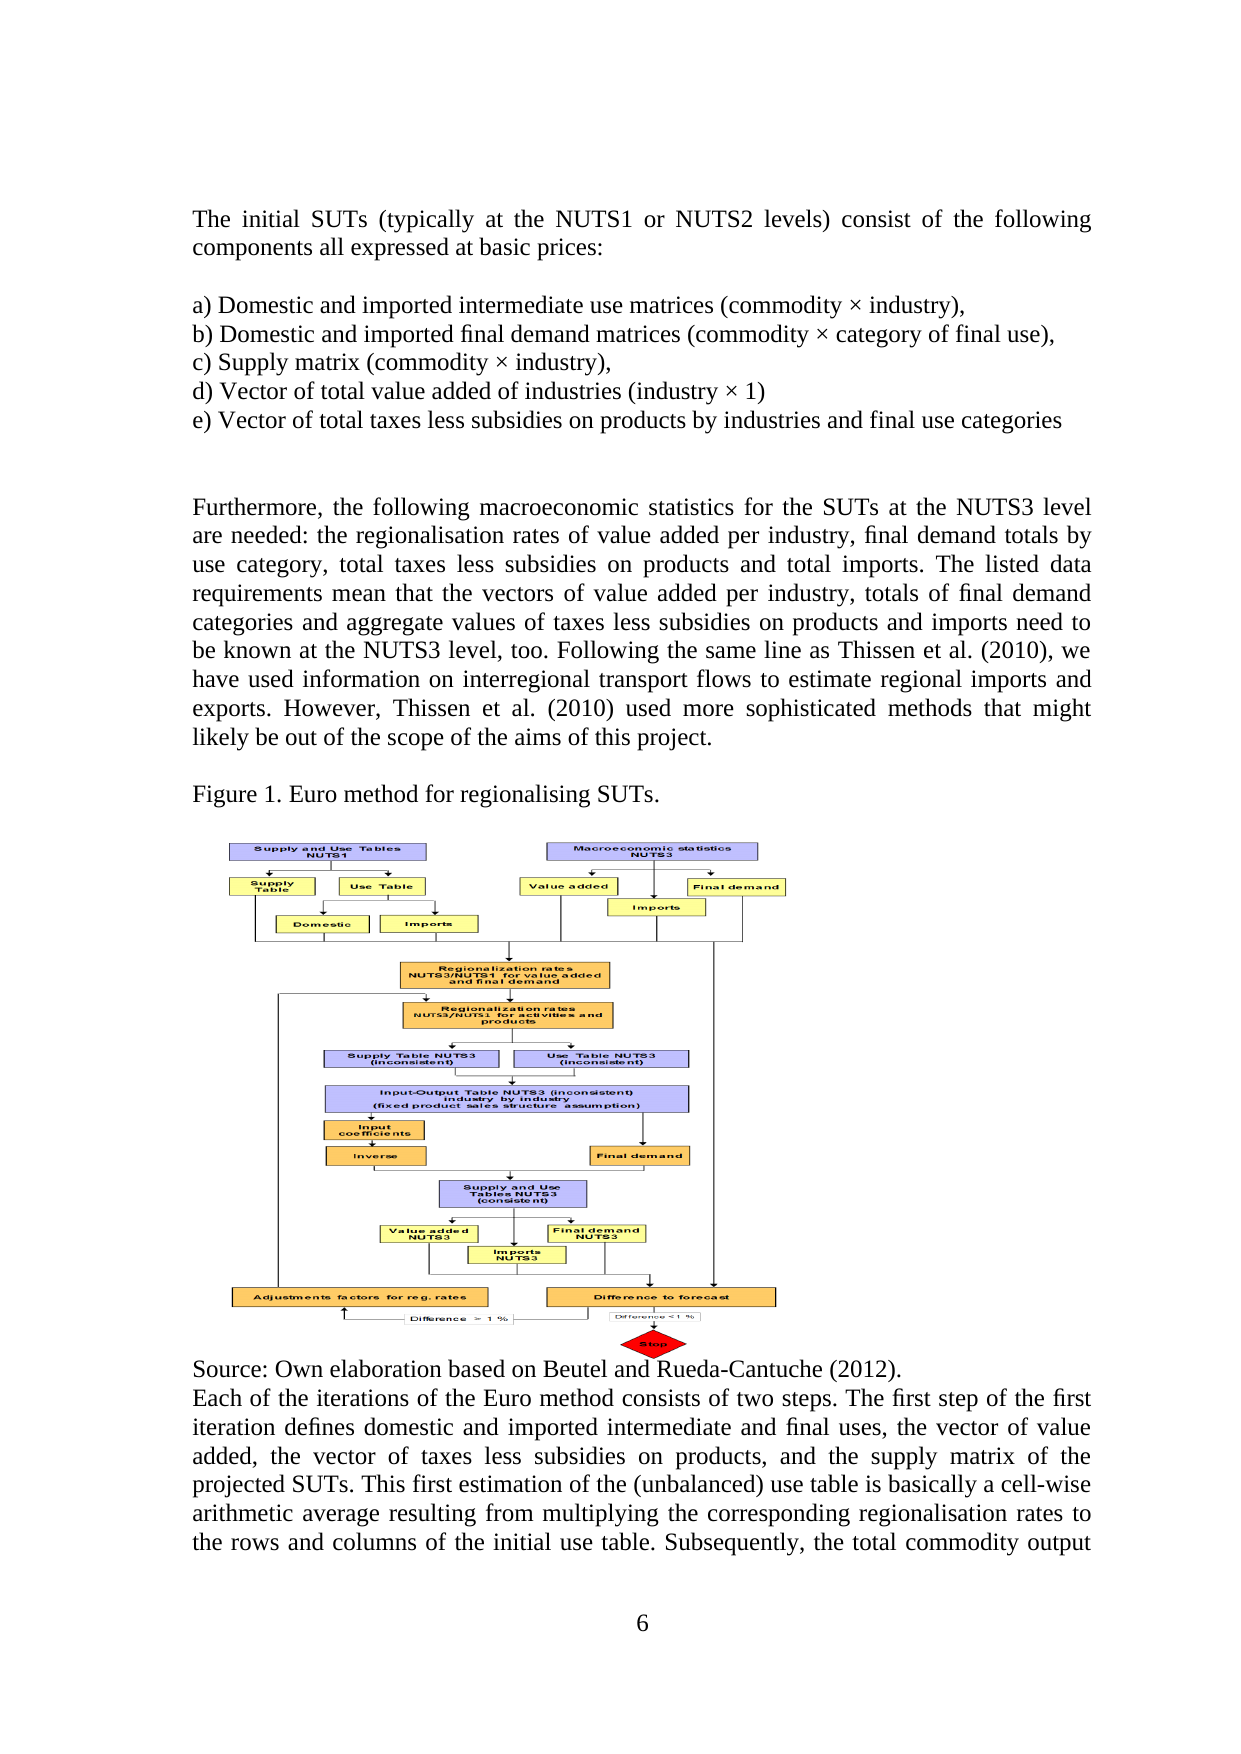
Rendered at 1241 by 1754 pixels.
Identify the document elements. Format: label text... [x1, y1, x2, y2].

text Furthermore, the following macroeconomic statistics for the SUTs at the NUTS3 level are needed: the regionalisation rates of value added per industry, ﬁnal demand totals by use category, total taxes less subsidies on products and total imports. The listed data requirements mean that the vectors of value added per industry, totals of ﬁnal demand categories and aggregate values of taxes less subsidies on products and imports need to be known at the NUTS3 level, too. Following the same line as Thissen et al. (2010), we have used information on interregional transport flows to estimate regional imports and exports. However, Thissen et al. (2010) used more sophisticated methods that might likely be out of the scope of the aims of this project. [192, 492, 1092, 750]
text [192, 1383, 1092, 1556]
text c) Supply matrix (commodity × industry), [192, 347, 1092, 376]
text Figure 1. Euro method for regionalising SUTs. [192, 779, 1092, 808]
text Source: Own elaboration based on Beutel and Rueda-Cantuche (2012). [192, 1354, 1092, 1383]
picture [228, 830, 789, 1364]
text b) Domestic and imported ﬁnal demand matrices (commodity × category of final use), [192, 319, 1092, 347]
text d) Vector of total value added of industries (industry × 1) [192, 376, 1092, 405]
text e) Vector of total taxes less subsidies on products by industries and final use categories [192, 405, 1092, 434]
text a) Domestic and imported intermediate use matrices (commodity × industry), [192, 290, 1092, 319]
text The initial SUTs (typically at the NUTS1 or NUTS2 levels) consist of the following components all expressed at basic prices: [192, 204, 1092, 261]
